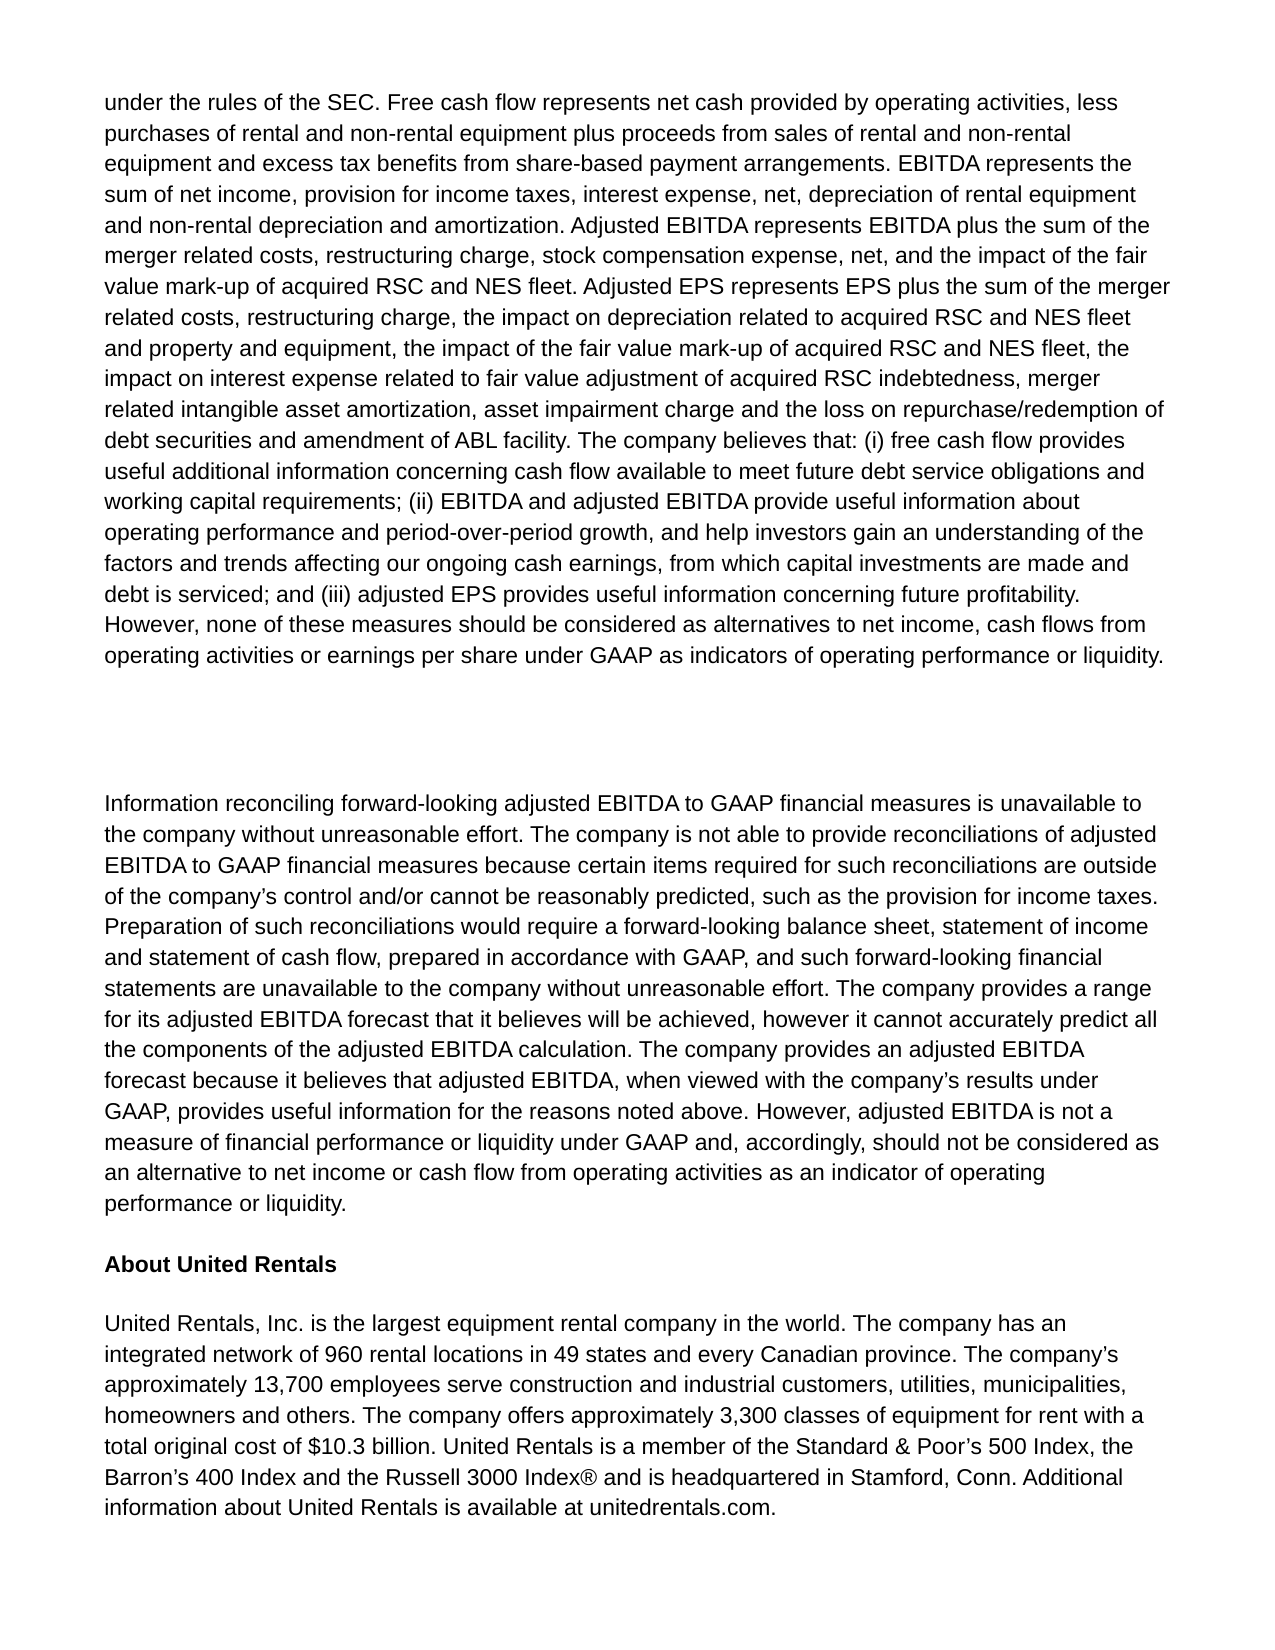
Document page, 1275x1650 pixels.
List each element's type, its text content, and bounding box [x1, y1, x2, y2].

text United Rentals, Inc. is the largest equipment rental company in the world. The company has an integrated network of 960 rental locations in 49 states and every Canadian province. The company’s approximately 13,700 employees serve construction and industrial customers, utilities, municipalities, homeowners and others. The company offers approximately 3,300 classes of equipment for rent with a total original cost of $10.3 billion. United Rentals is a member of the Standard & Poor’s 500 Index, the Barron’s 400 Index and the Russell 3000 Index® and is headquartered in Stamford, Conn. Additional information about United Rentals is available at unitedrentals.com. [104, 1311, 1171, 1521]
text Information reconciling forward-looking adjusted EBITDA to GAAP financial measures is unavailable to the company without unreasonable effort. The company is not able to provide reconciliations of adjusted EBITDA to GAAP financial measures because certain items required for such reconciliations are outside of the company’s control and/or cannot be reasonably predicted, such as the provision for income taxes. Preparation of such reconciliations would require a forward-looking balance sheet, statement of income and statement of cash flow, prepared in accordance with GAAP, and such forward-looking financial statements are unavailable to the company without unreasonable effort. The company provides a range for its adjusted EBITDA forecast that it believes will be achieved, however it cannot accurately predict all the components of the adjusted EBITDA calculation. The company provides an adjusted EBITDA forecast because it believes that adjusted EBITDA, when viewed with the company’s results under GAAP, provides useful information for the reasons noted above. However, adjusted EBITDA is not a measure of financial performance or liquidity under GAAP and, accordingly, should not be considered as an alternative to net income or cash flow from operating activities as an indicator of operating performance or liquidity. [104, 791, 1171, 1216]
text About United Rentals [104, 1252, 1171, 1278]
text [104, 89, 1171, 668]
